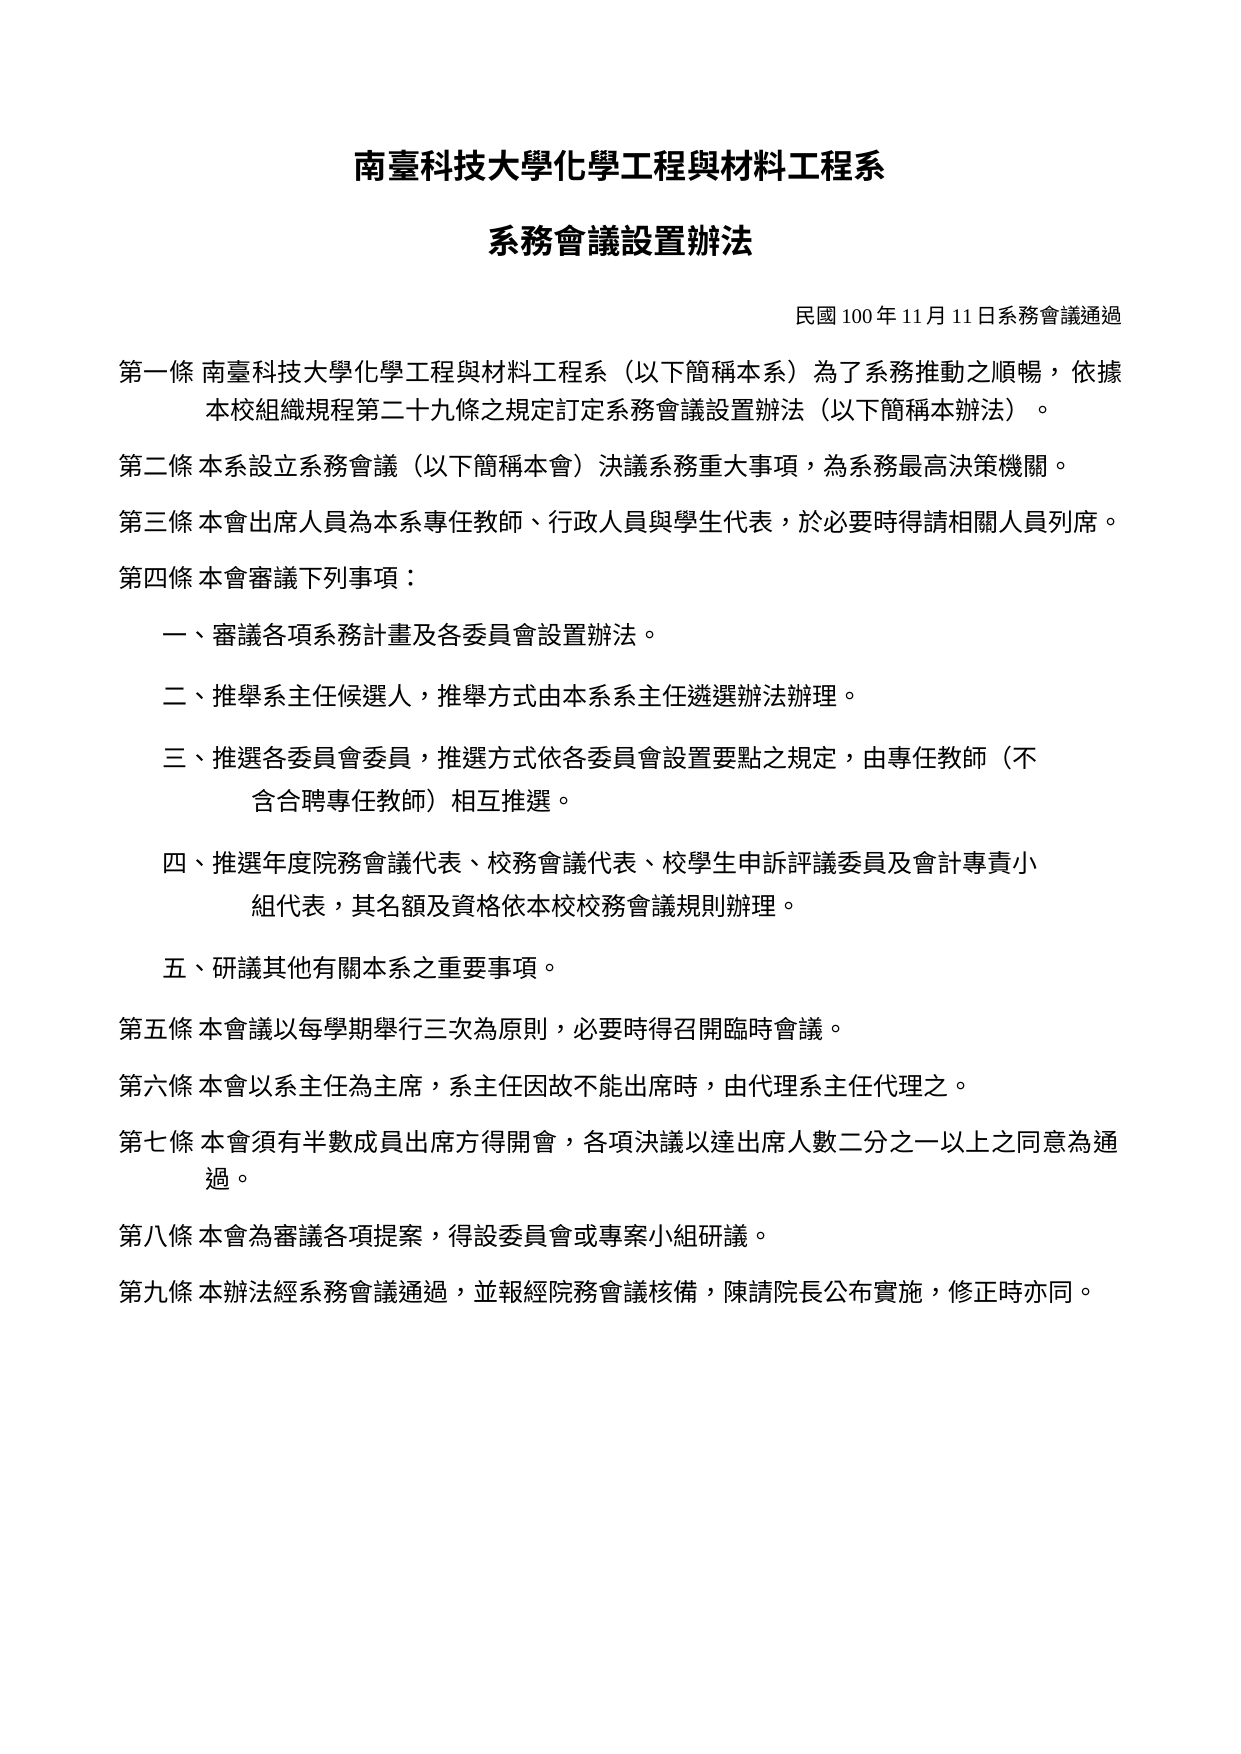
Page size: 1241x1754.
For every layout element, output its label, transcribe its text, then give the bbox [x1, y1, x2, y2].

text 一、審議各項系務計畫及各委員會設置辦法。 [118, 614, 1122, 652]
text 第四條 本會審議下列事項： [118, 558, 1122, 596]
text 二、推舉系主任候選人，推舉方式由本系系主任遴選辦法辦理。 [118, 676, 1122, 714]
text 民國100年11月11日系務會議通過 [118, 296, 1122, 333]
text 系務會議設置辦法 [118, 202, 1122, 277]
text 三、推選各委員會委員，推選方式依各委員會設置要點之規定，由專任教師（不 含合聘專任教師）相互推選。 [118, 738, 1122, 818]
text 第六條 本會以系主任為主席，系主任因故不能出席時，由代理系主任代理之。 [118, 1065, 1122, 1103]
text 第八條 本會為審議各項提案，得設委員會或專案小組研議。 [118, 1215, 1122, 1253]
text 第一條 南臺科技大學化學工程與材料工程系（以下簡稱本系）為了系務推動之順暢，依據本校組織規程第二十九條之規定訂定系務會議設置辦法（以下簡稱本辦法）。 [118, 352, 1122, 427]
text 第七條 本會須有半數成員出席方得開會，各項決議以達出席人數二分之一以上之同意為通過。 [118, 1122, 1122, 1197]
text 第五條 本會議以每學期舉行三次為原則，必要時得召開臨時會議。 [118, 1009, 1122, 1047]
text 第九條 本辦法經系務會議通過，並報經院務會議核備，陳請院長公布實施，修正時亦同。 [118, 1272, 1122, 1309]
text 第二條 本系設立系務會議（以下簡稱本會）決議系務重大事項，為系務最高決策機關。 [118, 446, 1122, 483]
text 南臺科技大學化學工程與材料工程系 [118, 127, 1122, 202]
text 四、推選年度院務會議代表、校務會議代表、校學生申訴評議委員及會計專責小 組代表，其名額及資格依本校校務會議規則辦理。 [118, 843, 1122, 923]
text 第三條 本會出席人員為本系專任教師、行政人員與學生代表，於必要時得請相關人員列席。 [118, 502, 1122, 539]
text 五、研議其他有關本系之重要事項。 [118, 947, 1122, 985]
